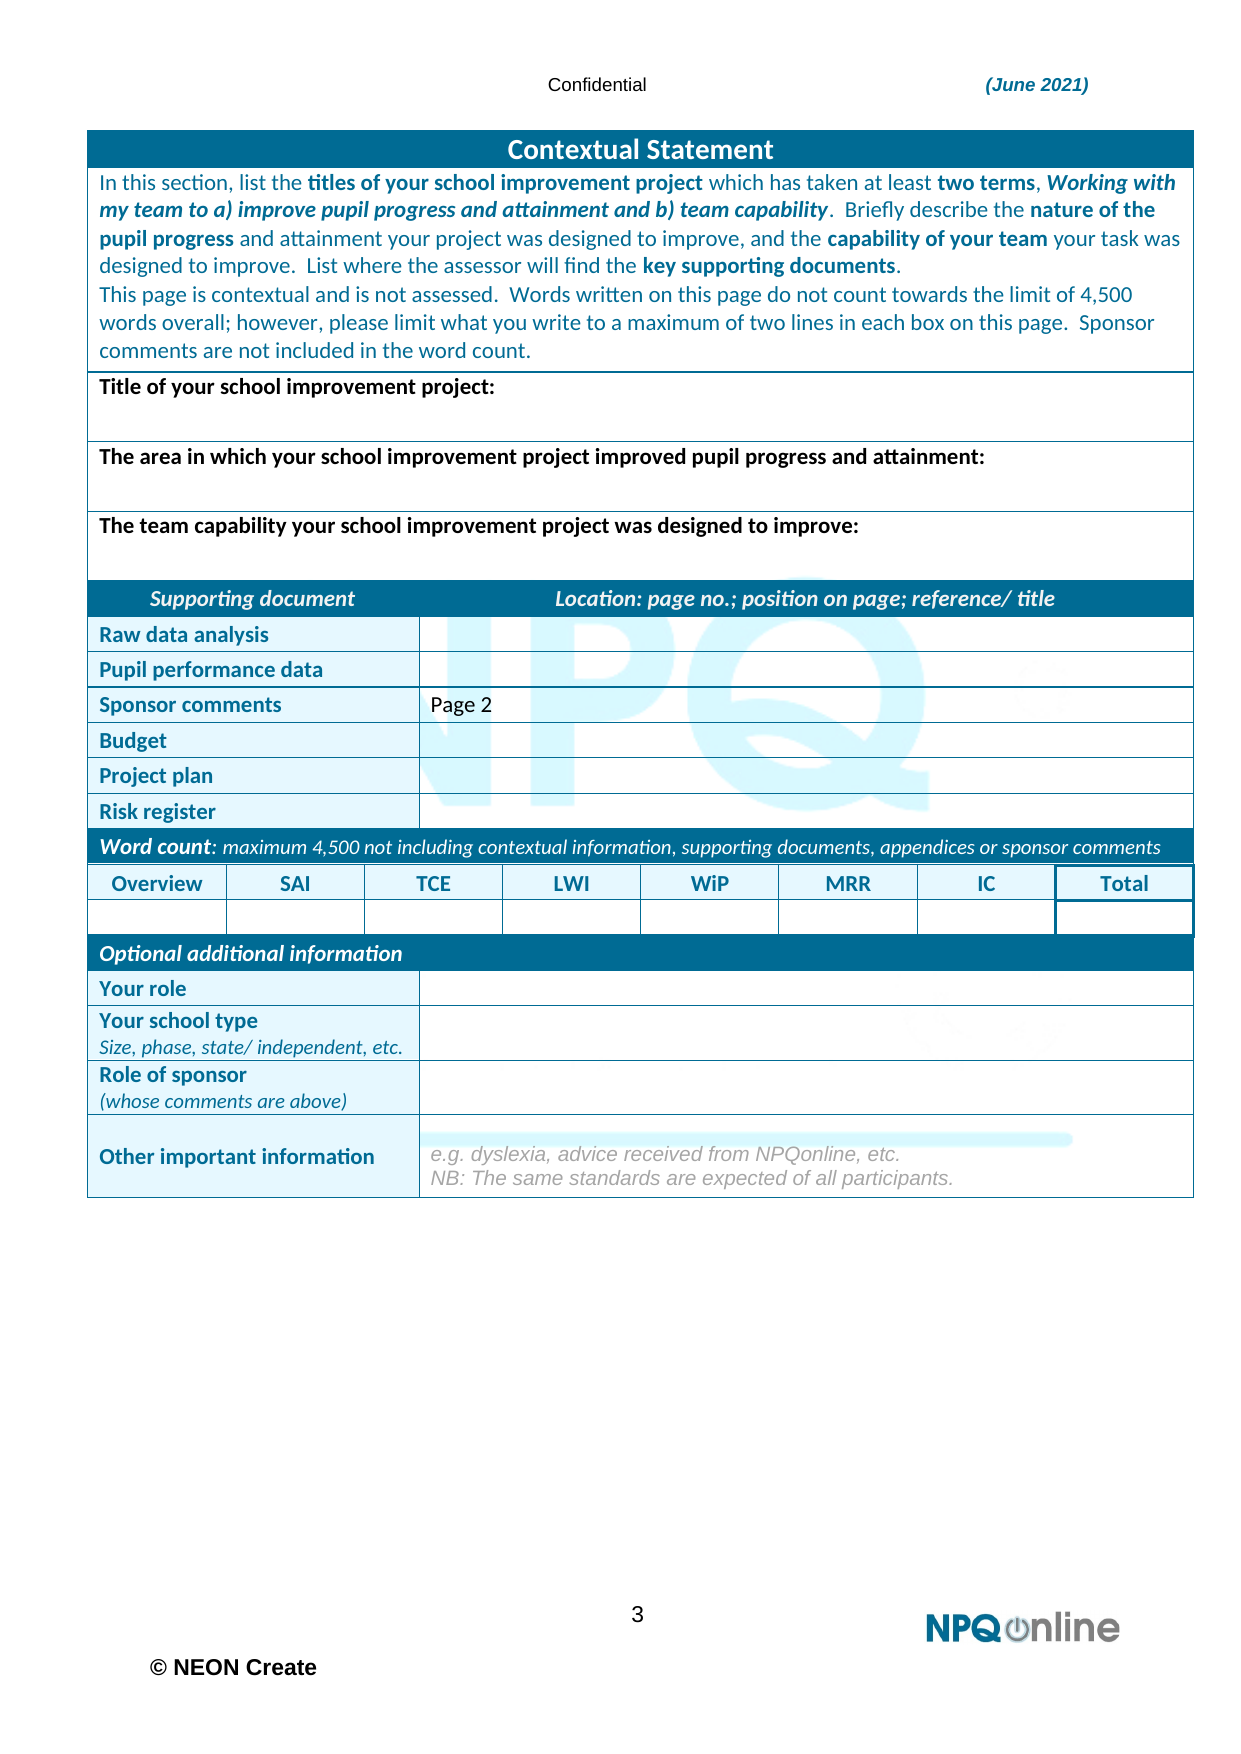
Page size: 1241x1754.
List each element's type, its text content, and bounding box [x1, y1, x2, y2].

table_cell [420, 758, 1193, 793]
table_cell [420, 723, 1193, 757]
table_cell [420, 617, 1193, 651]
table_cell Role of sponsor (whose comments are above) [88, 1061, 419, 1114]
table_cell The area in which your school improvement project improved pupil progress and attainment: [88, 442, 1193, 511]
table_cell Other important information [88, 1115, 419, 1197]
table_cell Overview [88, 865, 226, 899]
table_cell Optional additional information [88, 935, 1193, 970]
table_cell [641, 900, 778, 934]
table_cell Your role [88, 971, 419, 1005]
table_cell [420, 971, 1193, 1005]
table_cell e.g. dyslexia, advice received from NPQonline, etc. NB: The same standards are expected of all participants. [420, 1115, 1193, 1197]
table_cell [227, 900, 364, 934]
table_cell [420, 652, 1193, 686]
table_cell LWI [503, 865, 640, 899]
table_cell Page 2 [420, 688, 1193, 722]
table_cell Location: page no.; position on page; reference/ title [420, 581, 1193, 616]
table_cell Budget [88, 723, 419, 757]
table_cell [503, 900, 640, 934]
table_cell Raw data analysis [88, 617, 419, 651]
table_cell [420, 794, 1193, 828]
table_cell [1057, 902, 1192, 934]
table_cell [779, 900, 917, 934]
table_header Contextual Statement [88, 131, 1193, 167]
table_cell TCE [365, 865, 502, 899]
table_cell IC [918, 865, 1054, 899]
table_cell [420, 1006, 1193, 1059]
table_cell The team capability your school improvement project was designed to improve: [88, 512, 1193, 580]
table_cell [365, 900, 502, 934]
table_cell [918, 900, 1054, 934]
table_cell SAI [227, 865, 364, 899]
table_cell Word count: maximum 4,500 not including contextual information, supporting documents, appendices or sponsor comments [88, 829, 1193, 863]
table_cell WiP [641, 865, 778, 899]
picture [922, 1610, 1124, 1648]
table_cell [420, 1061, 1193, 1114]
table_cell Your school type Size, phase, state/ independent, etc. [88, 1006, 419, 1059]
table_cell Sponsor comments [88, 688, 419, 722]
table_cell Total [1057, 867, 1192, 899]
table_cell [88, 900, 226, 934]
table_cell Risk register [88, 794, 419, 828]
table_cell Project plan [88, 758, 419, 793]
table_cell MRR [779, 865, 917, 899]
table_cell Supporting document [88, 581, 419, 616]
table_cell Pupil performance data [88, 652, 419, 686]
table_cell In this section, list the titles of your school improvement project which has taken at least two terms, Working with my team to a) improve pupil progress and attainment and b) team capability. Briefly describe the nature of the pupil progress and attainment your project was designed to improve, and the capability of your team your task was designed to improve. List where the assessor will find the key supporting documents. This page is contextual and is not assessed. Words written on this page do not count towards the limit of 4,500 words overall; however, please limit what you write to a maximum of two lines in each box on this page. Sponsor comments are not included in the word count. [88, 168, 1193, 371]
table_cell Title of your school improvement project: [88, 373, 1193, 441]
